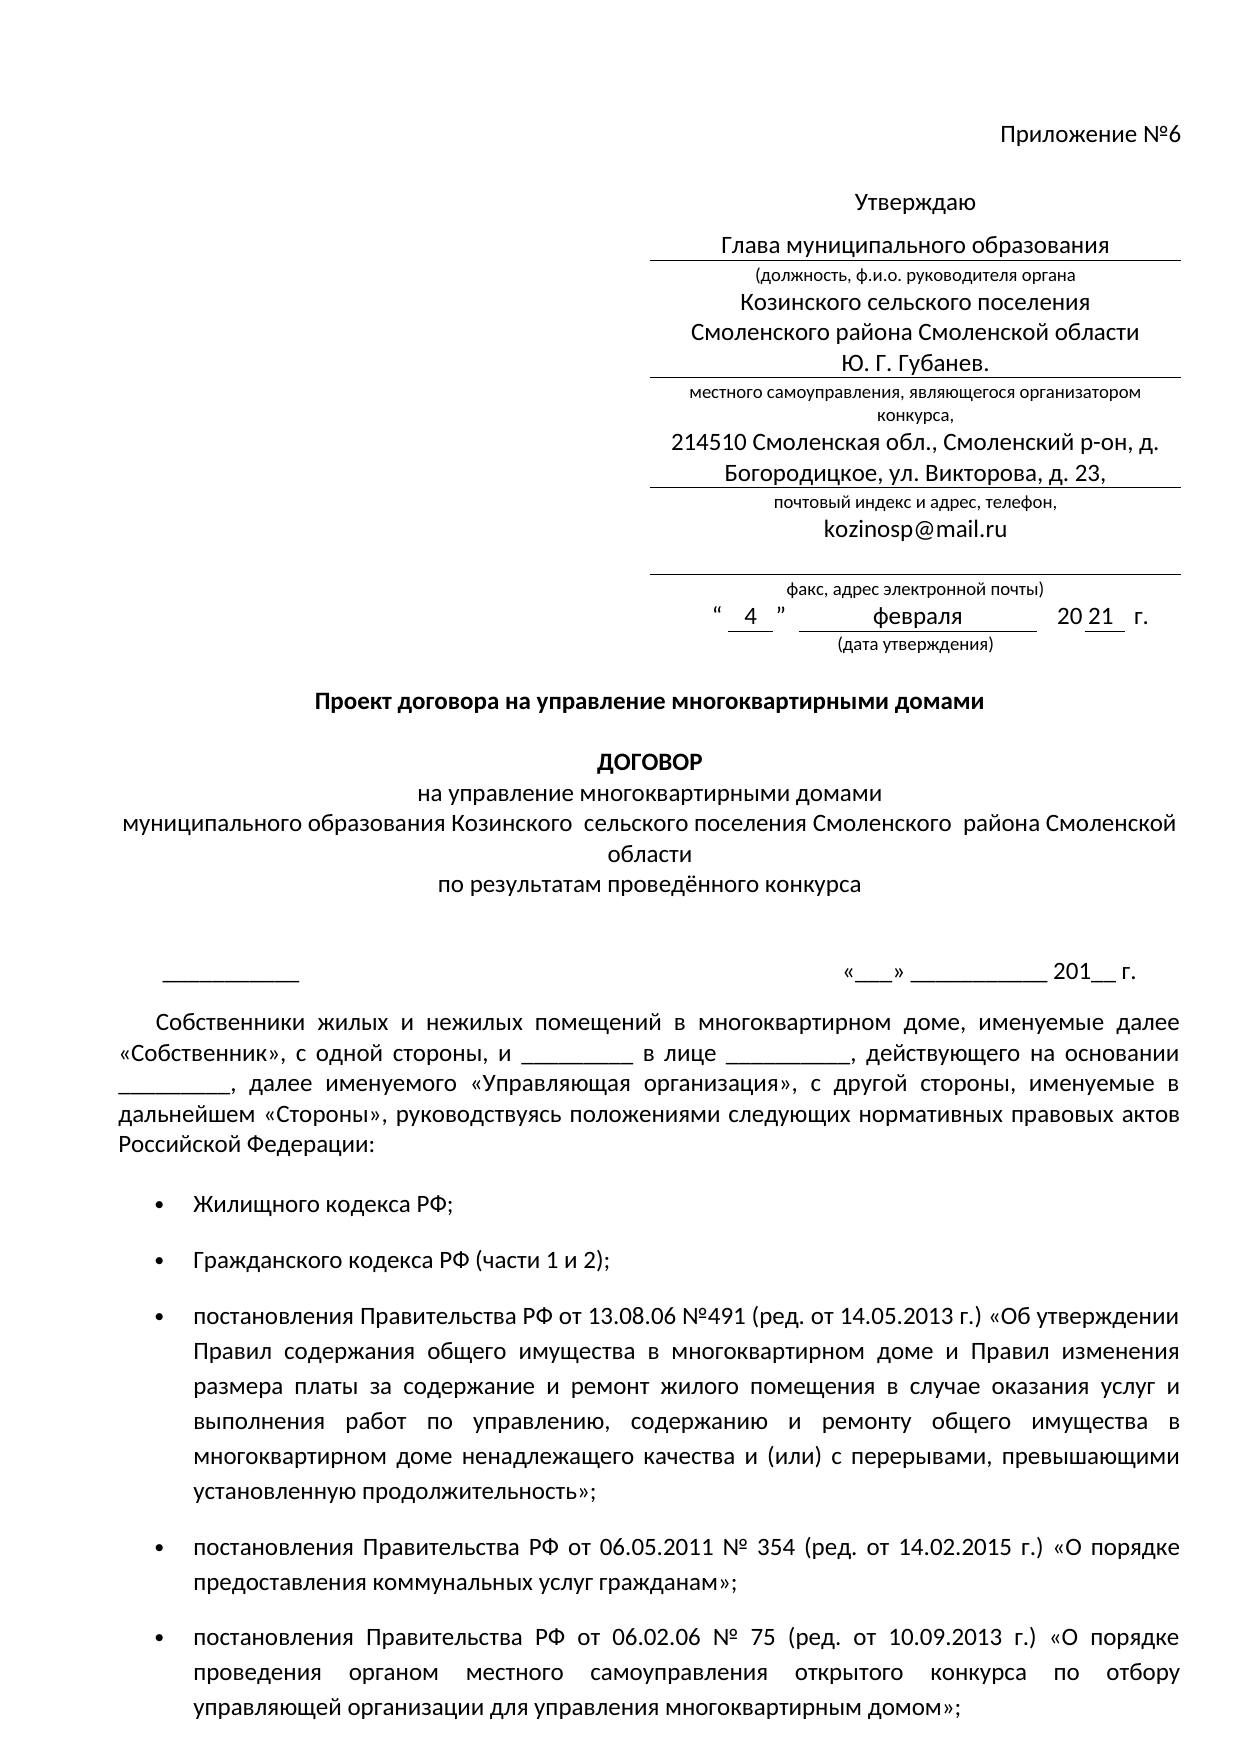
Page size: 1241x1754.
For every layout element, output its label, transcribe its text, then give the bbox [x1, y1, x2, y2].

list постановления Правительства РФ от 13.08.06 №491 (ред. от 14.05.2013 г.) «Об утверждении Правил содержания общего имущества в многоквартирном доме и Правил изменения размера платы за содержание и ремонт жилого помещения в случае оказания услуг и выполнения работ по управлению, содержанию и ремонту общего имущества в многоквартирном доме ненадлежащего качества и (или) с перерывами, превышающими установленную продолжительность»; [156, 1300, 1181, 1505]
text Приложение №6 [118, 118, 1181, 149]
text местного самоуправления, являющегося организатором конкурса, [650, 378, 1181, 426]
table_header г. [1125, 600, 1152, 631]
text 214510 Смоленская обл., Смоленский р-он, д. Богородицкое, ул. Викторова, д. 23, [650, 426, 1181, 487]
text Собственники жилых и нежилых помещений в многоквартирном доме, именуемые далее «Собственник», с одной стороны, и _________ в лице __________, действующего на основании _________, далее именуемого «Управляющая организация», с другой стороны, именуемые в дальнейшем «Стороны», руководствуясь положениями следующих нормативных правовых актов Российской Федерации: [118, 1006, 1181, 1159]
text (дата утверждения) [797, 632, 1034, 655]
table_header “ [709, 600, 728, 631]
text ДОГОВОР [118, 746, 1181, 777]
text Проект договора на управление многоквартирными домами [118, 685, 1181, 716]
list постановления Правительства РФ от 06.05.2011 № 354 (ред. от 14.02.2015 г.) «О порядке предоставления коммунальных услуг гражданам»; [156, 1531, 1181, 1596]
text Ю. Г. Губанев. [650, 347, 1181, 377]
table_header 4 [728, 600, 772, 631]
text муниципального образования Козинского сельского поселения Смоленского района Смоленской области [118, 807, 1181, 868]
text kozinosp@mail.ru [650, 510, 1181, 544]
table_header ” [773, 600, 799, 631]
text Утверждаю [650, 186, 1181, 217]
text факс, адрес электронной почты) [650, 575, 1181, 600]
list Гражданского кодекса РФ (части 1 и 2); [156, 1244, 1181, 1274]
text (должность, ф.и.о. руководителя органа [650, 261, 1181, 286]
text Смоленского района Смоленской области [650, 316, 1181, 347]
text по результатам проведённого конкурса [118, 868, 1181, 899]
text Козинского сельского поселения [650, 286, 1181, 316]
table_header февраля [799, 600, 1037, 631]
list Жилищного кодекса РФ; [156, 1188, 1181, 1219]
table_header 20 [1037, 600, 1085, 631]
list постановления Правительства РФ от 06.02.06 № 75 (ред. от 10.09.2013 г.) «О порядке проведения органом местного самоуправления открытого конкурса по отбору управляющей организации для управления многоквартирным домом»; [156, 1622, 1181, 1722]
text Глава муниципального образования [650, 229, 1181, 260]
table_header 21 [1085, 600, 1125, 631]
text почтовый индекс и адрес, телефон, [650, 488, 1181, 510]
text ___________ «___» ___________ 201__ г. [118, 955, 1181, 986]
text на управление многоквартирными домами [118, 777, 1181, 807]
